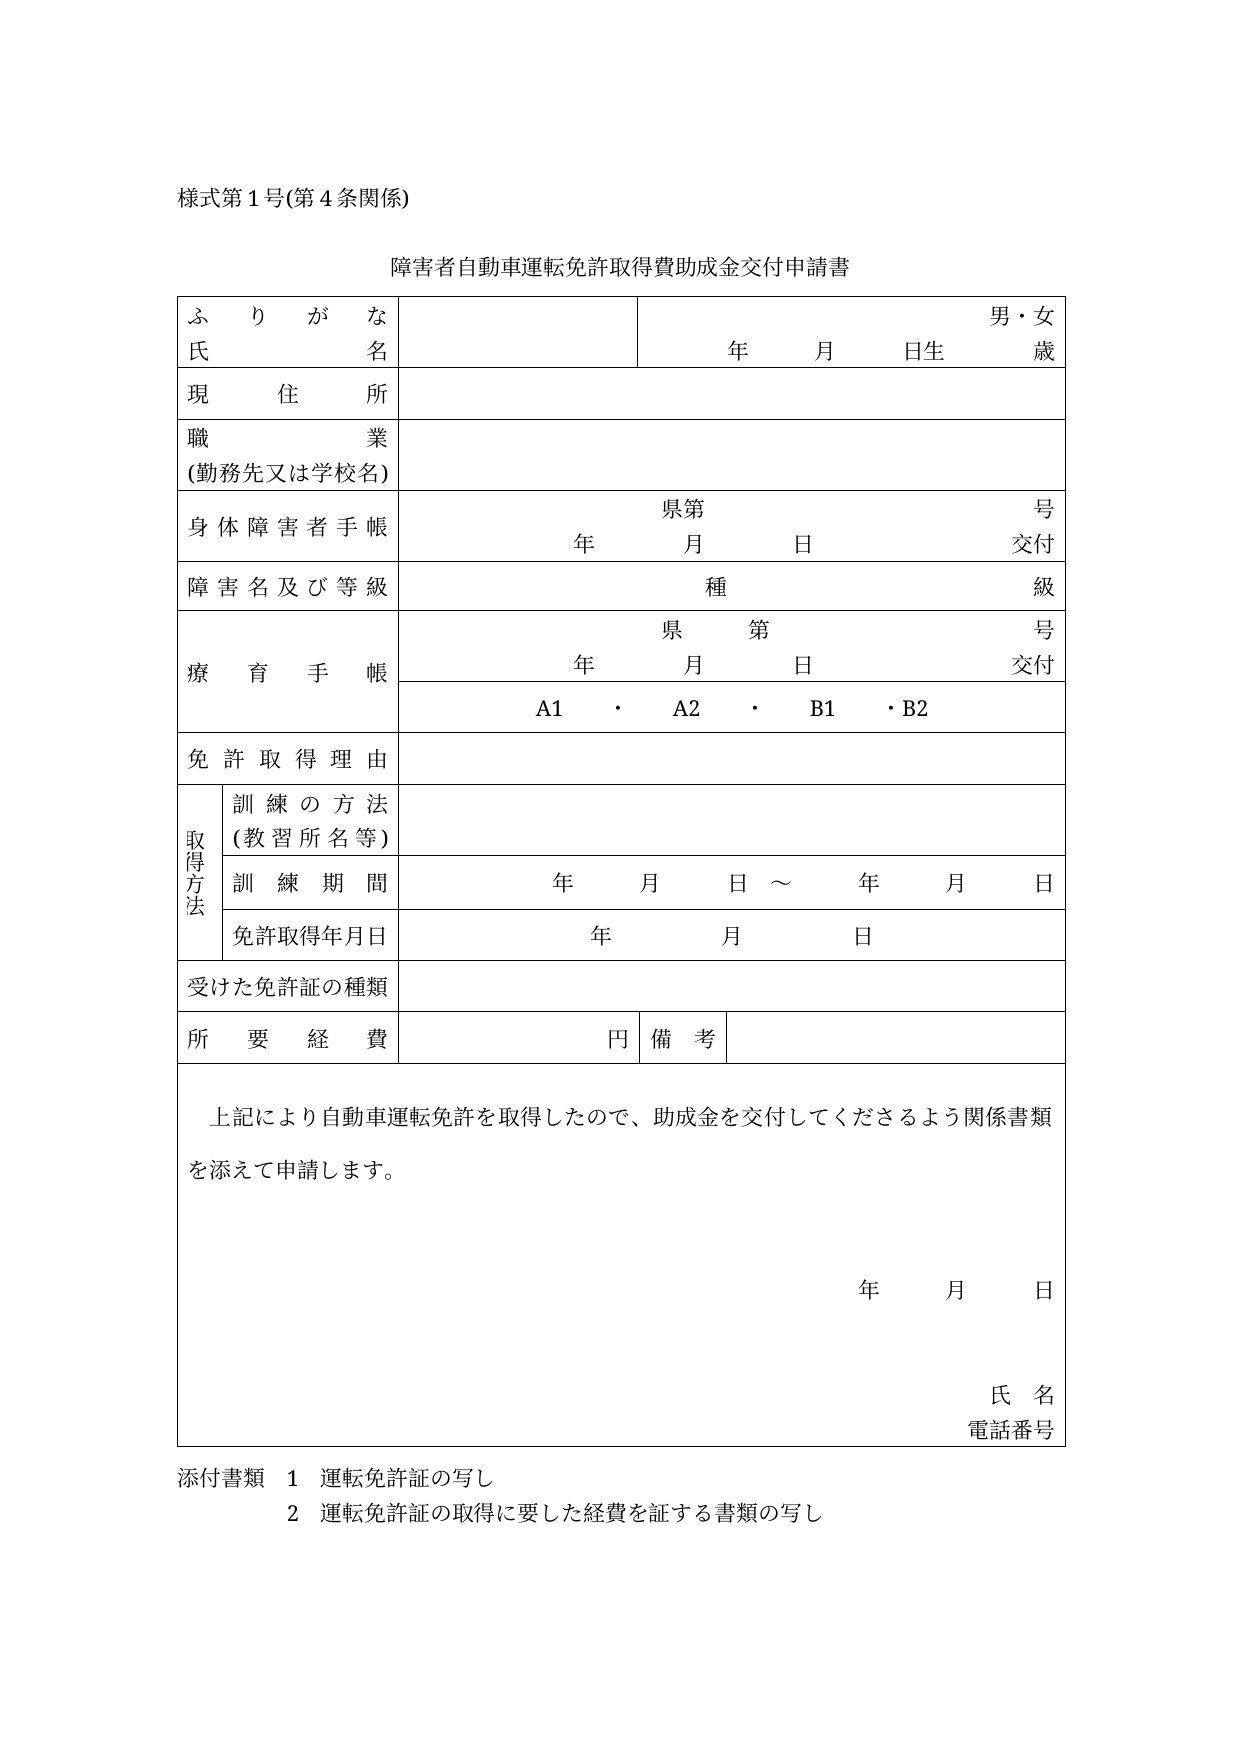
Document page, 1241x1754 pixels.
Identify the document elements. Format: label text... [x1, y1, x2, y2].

table_header [399, 297, 637, 367]
table_cell 県第 号 年 月 日 交付 [399, 491, 1065, 561]
table_cell 円 [399, 1012, 639, 1063]
table_cell 療育手帳 [178, 611, 398, 732]
table_cell A1 ・ A2 ・ B1 ・B2 [399, 682, 1065, 732]
table_cell [399, 961, 1065, 1011]
text 障害者自動車運転免許取得費助成金交付申請書 [177, 249, 1063, 284]
table_cell 身体障害者手帳 [178, 491, 398, 561]
table_cell 年 月 日 [399, 910, 1065, 960]
table_cell 上記により自動車運転免許を取得したので、助成金を交付してくださるよう関係書類を添えて申請します。 年 月 日 氏名 電話番号 [178, 1064, 1065, 1446]
table_cell 訓練期間 [223, 856, 398, 909]
table_cell 年 月 日 ～ 年 月 日 [399, 856, 1065, 909]
table_cell [399, 420, 1065, 490]
table_cell 取得方法 [178, 785, 222, 960]
table_cell 訓練の方法 (教習所名等) [223, 785, 398, 855]
text 2 運転免許証の取得に要した経費を証する書類の写し [177, 1494, 1063, 1529]
table_cell 種 級 [399, 562, 1065, 610]
table_cell 所要経費 [178, 1012, 398, 1063]
text 様式第1号(第4条関係) [177, 179, 1063, 214]
table_cell 免許取得年月日 [223, 910, 398, 960]
table_cell 備考 [640, 1012, 726, 1063]
table_cell [727, 1012, 1065, 1063]
table_header ふりがな 氏名 [178, 297, 398, 367]
table_cell [399, 733, 1065, 784]
table_cell 現住所 [178, 368, 398, 419]
table_cell 県 第 号 年 月 日 交付 [399, 611, 1065, 681]
table_header 男・女 年 月 日生 歳 [638, 297, 1065, 367]
text 添付書類 1 運転免許証の写し [177, 1459, 1063, 1494]
table_cell 職業 (勤務先又は学校名) [178, 420, 398, 490]
table_cell [399, 368, 1065, 419]
table_cell 障害名及び等級 [178, 562, 398, 610]
table_cell 受けた免許証の種類 [178, 961, 398, 1011]
table_cell 免許取得理由 [178, 733, 398, 784]
table_cell [399, 785, 1065, 855]
